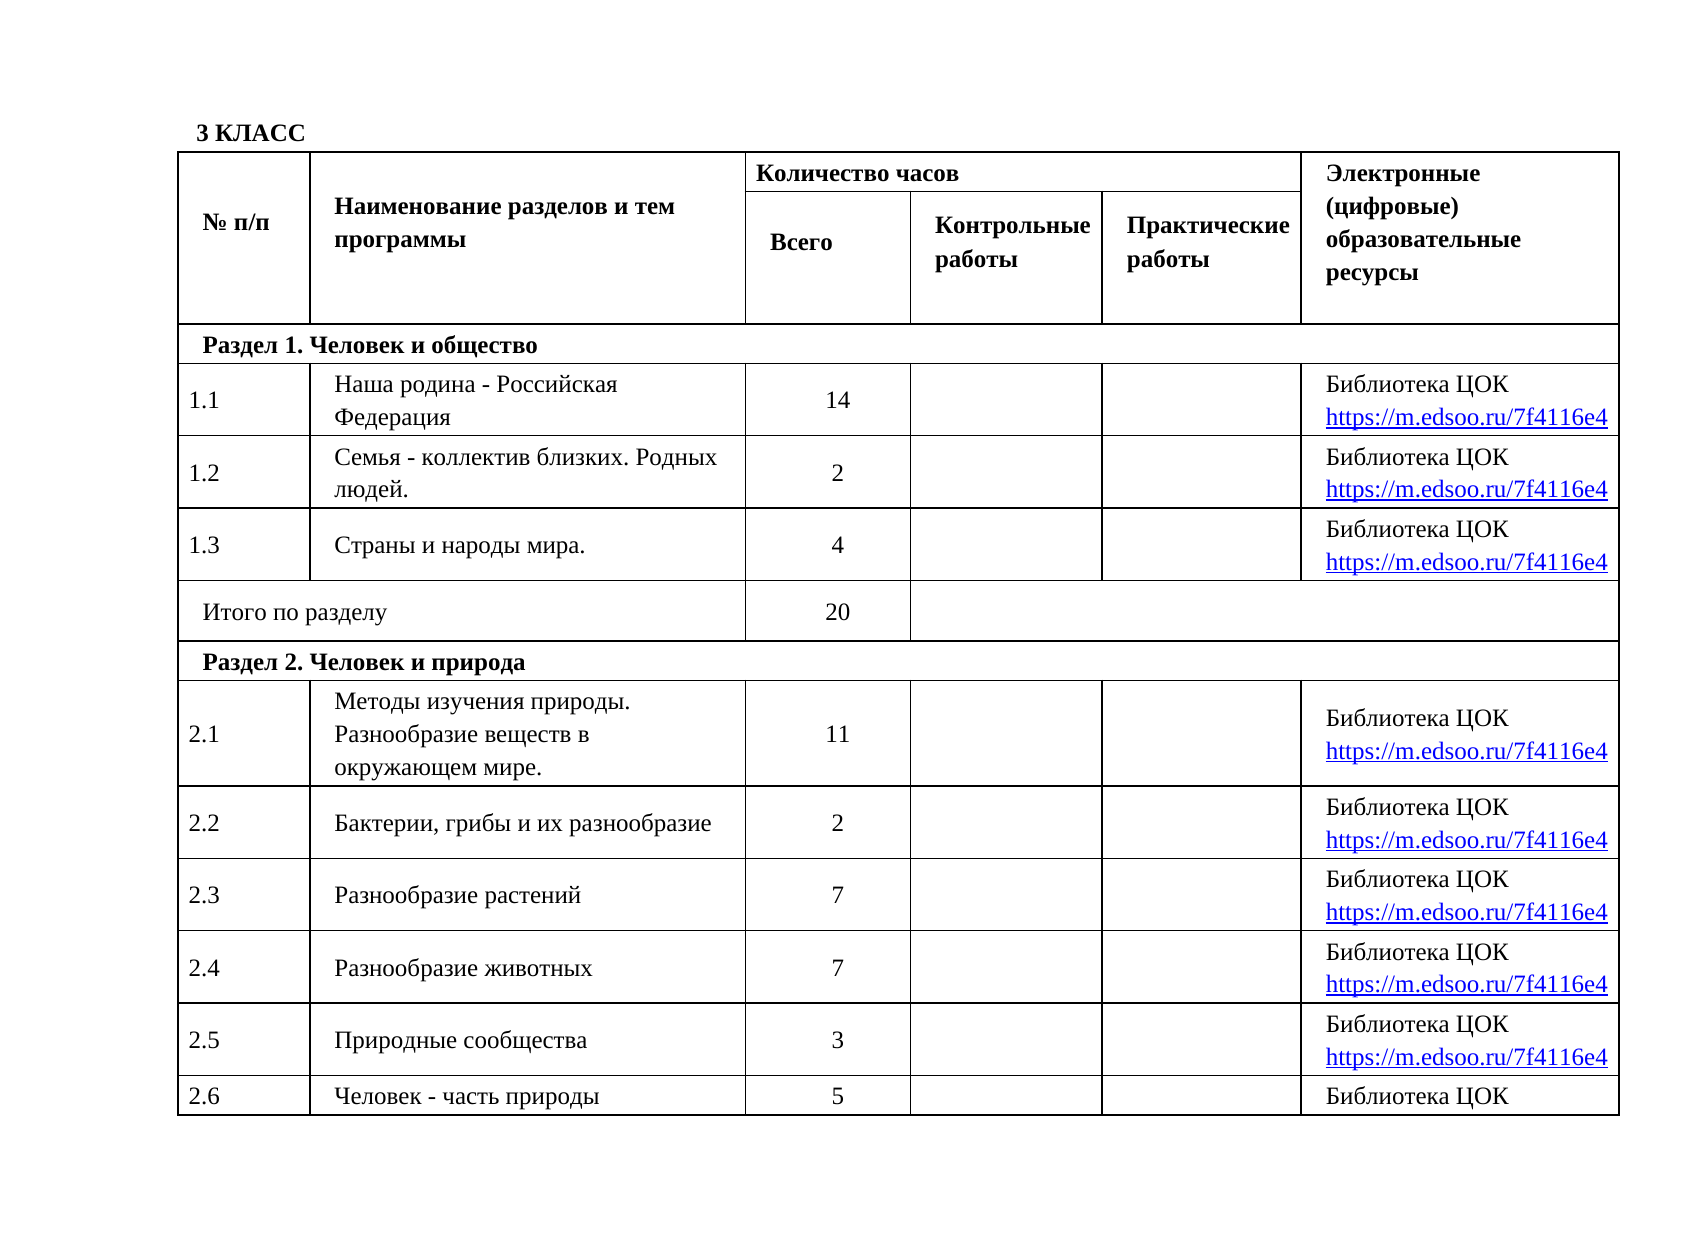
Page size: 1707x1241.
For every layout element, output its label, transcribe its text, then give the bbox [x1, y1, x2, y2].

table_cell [1302, 931, 1618, 1002]
table_cell [911, 681, 1101, 785]
table_cell [911, 1004, 1101, 1074]
table_cell [911, 364, 1101, 435]
table_cell Природные сообщества [311, 1004, 745, 1074]
table_cell Библиотека ЦОК https://m.edsoo.ru/7f4116e4 [1302, 681, 1618, 785]
table_cell Разнообразие животных [311, 931, 745, 1002]
table_cell 4 [746, 509, 910, 579]
table_cell 3 [746, 1004, 910, 1074]
table_cell Библиотека ЦОК https://m.edsoo.ru/7f4116e4 [1302, 859, 1618, 930]
table_cell 20 [746, 581, 910, 640]
table_cell Всего [746, 192, 910, 323]
table_cell [1103, 1076, 1300, 1114]
table_cell [1103, 931, 1300, 1002]
table_cell Страны и народы мира. [311, 509, 745, 579]
table_cell 7 [746, 859, 910, 930]
table_header Электронные (цифровые) образовательные ресурсы [1302, 153, 1618, 323]
text 3 КЛАСС [190, 118, 1618, 147]
table_cell [1103, 681, 1300, 785]
table_cell [1103, 787, 1300, 857]
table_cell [311, 1076, 745, 1114]
table_header № п/п [179, 153, 309, 323]
table_cell [1103, 1004, 1300, 1074]
table_cell Контрольные работы [911, 192, 1101, 323]
table_cell Наша родина - Российская Федерация [311, 364, 745, 435]
table_cell Семья - коллектив близких. Родных людей. [311, 436, 745, 507]
table_cell Итого по разделу [179, 581, 745, 640]
table_cell [911, 436, 1101, 507]
table_cell Библиотека ЦОК https://m.edsoo.ru/7f4116e4 [1302, 509, 1618, 579]
table_header Наименование разделов и тем программы [311, 153, 745, 323]
table_cell [1103, 509, 1300, 579]
table_cell Библиотека ЦОК https://m.edsoo.ru/7f4116e4 [1302, 787, 1618, 857]
table_cell 2.2 [179, 787, 309, 857]
table_cell 2 [746, 436, 910, 507]
table_cell Бактерии, грибы и их разнообразие [311, 787, 745, 857]
table_cell [911, 1076, 1101, 1114]
table_cell [911, 581, 1618, 640]
table_cell 2 [746, 787, 910, 857]
table_cell [1103, 436, 1300, 507]
table_cell 5 [746, 1076, 910, 1114]
table_cell [911, 931, 1101, 1002]
table_cell 7 [746, 931, 910, 1002]
table_cell 14 [746, 364, 910, 435]
table_cell [911, 787, 1101, 857]
table_cell 2.3 [179, 859, 309, 930]
table_cell Разнообразие растений [311, 859, 745, 930]
table_header Количество часов [746, 153, 1300, 191]
table_cell 2.5 [179, 1004, 309, 1074]
table_cell 1.1 [179, 364, 309, 435]
table_cell [1103, 364, 1300, 435]
table_cell 1.3 [179, 509, 309, 579]
table_cell 1.2 [179, 436, 309, 507]
table_cell [911, 859, 1101, 930]
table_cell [1302, 1004, 1618, 1074]
table_cell 2.1 [179, 681, 309, 785]
table_cell 2.6 [179, 1076, 309, 1114]
table_cell [1103, 859, 1300, 930]
table_cell Раздел 2. Человек и природа [179, 642, 1618, 679]
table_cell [1302, 1076, 1618, 1114]
table_cell Методы изучения природы. Разнообразие веществ в окружающем мире. [311, 681, 745, 785]
table_cell Раздел 1. Человек и общество [179, 325, 1618, 362]
table_cell 11 [746, 681, 910, 785]
table_cell Библиотека ЦОК https://m.edsoo.ru/7f4116e4 [1302, 364, 1618, 435]
table_cell Практические работы [1103, 192, 1300, 323]
table_cell Библиотека ЦОК https://m.edsoo.ru/7f4116e4 [1302, 436, 1618, 507]
table_cell [911, 509, 1101, 579]
table_cell 2.4 [179, 931, 309, 1002]
